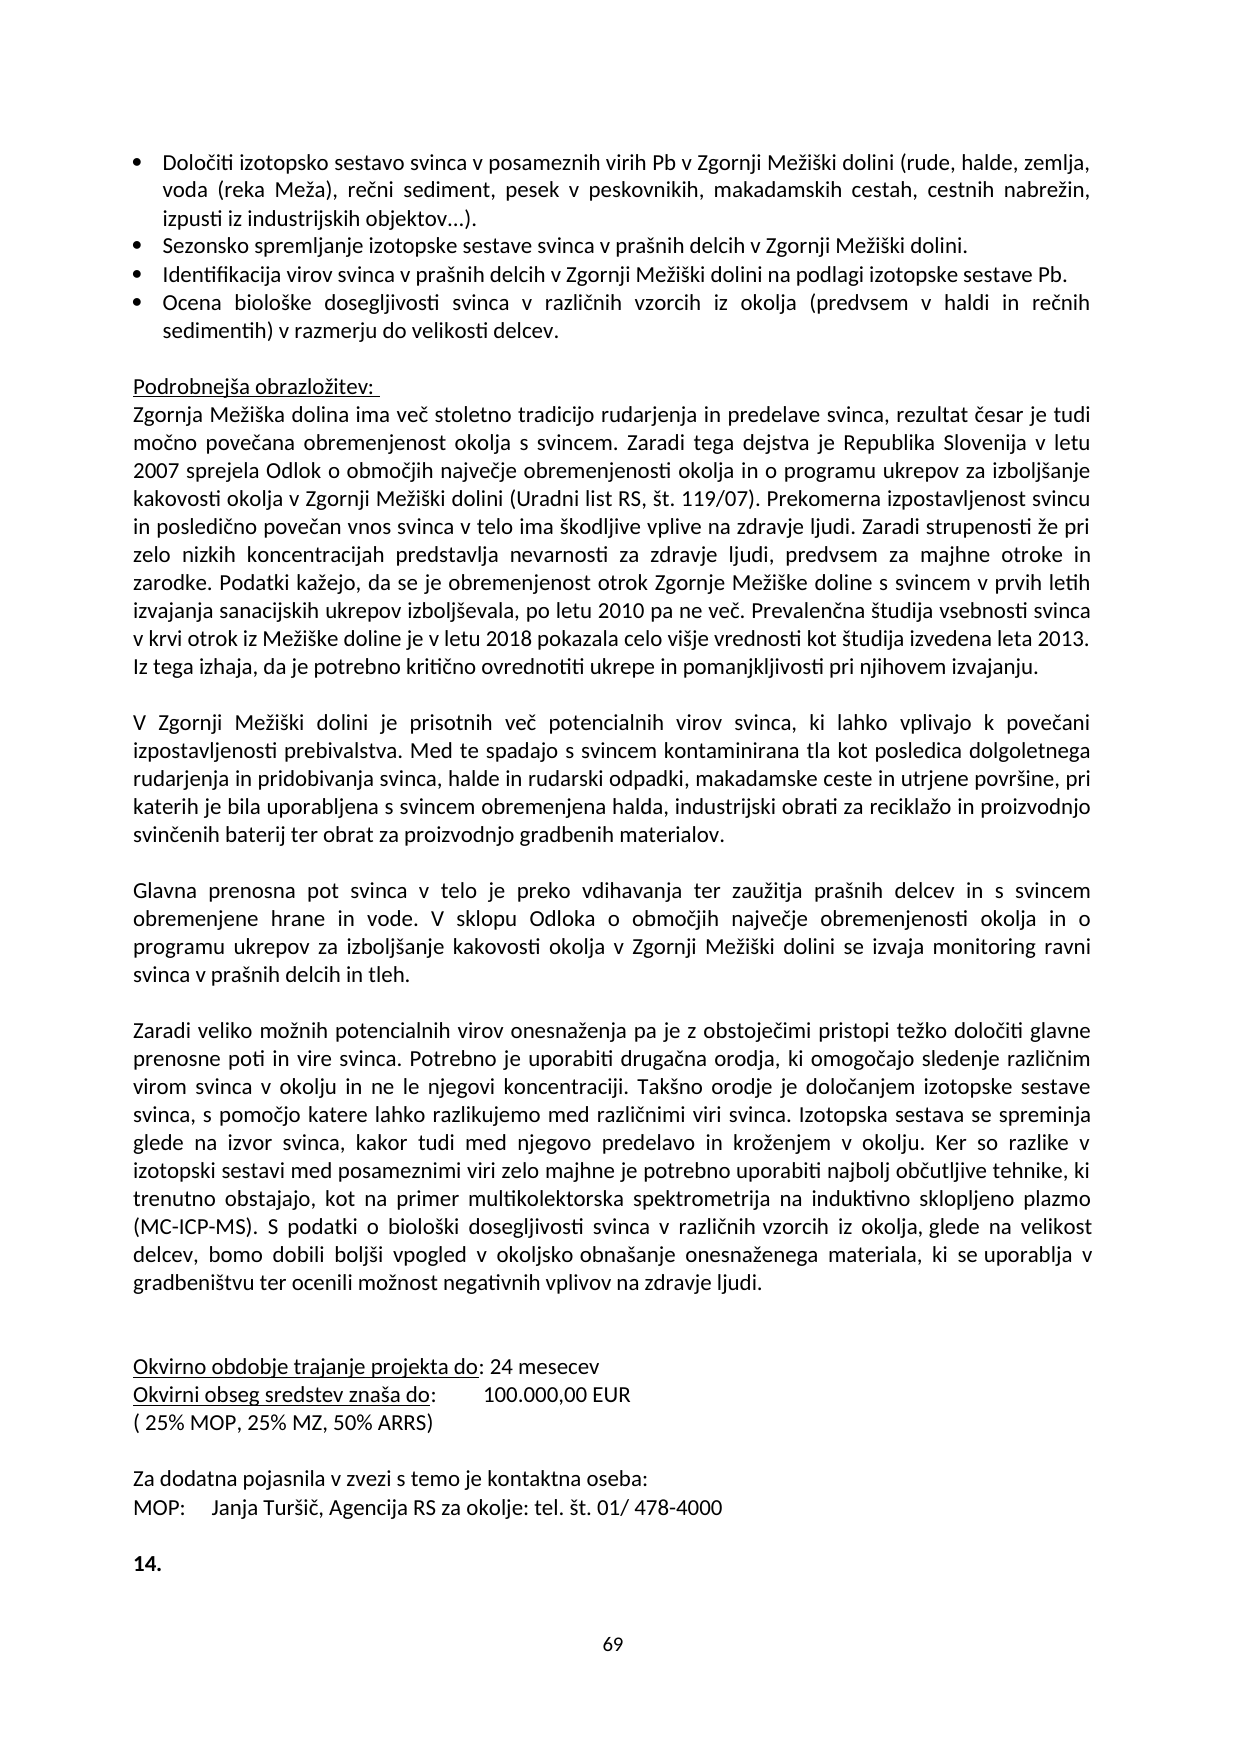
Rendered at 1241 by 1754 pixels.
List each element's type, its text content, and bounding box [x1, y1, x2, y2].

text Glavna prenosna pot svinca v telo je preko vdihavanja ter zaužitja prašnih delcev in s svincem obremenjene hrane in vode. V sklopu Odloka o območjih največje obremenjenosti okolja in o programu ukrepov za izboljšanje kakovosti okolja v Zgornji Mežiški dolini se izvaja monitoring ravni svinca v prašnih delcih in tleh. [133, 876, 1093, 988]
text Zaradi veliko možnih potencialnih virov onesnaženja pa je z obstoječimi pristopi težko določiti glavne prenosne poti in vire svinca. Potrebno je uporabiti drugačna orodja, ki omogočajo sledenje različnim virom svinca v okolju in ne le njegovi koncentraciji. Takšno orodje je določanjem izotopske sestave svinca, s pomočjo katere lahko razlikujemo med različnimi viri svinca. Izotopska sestava se spreminja glede na izvor svinca, kakor tudi med njegovo predelavo in kroženjem v okolju. Ker so razlike v izotopski sestavi med posameznimi viri zelo majhne je potrebno uporabiti najbolj občutljive tehnike, ki trenutno obstajajo, kot na primer multikolektorska spektrometrija na induktivno sklopljeno plazmo (MC-ICP-MS). S podatki o biološki dosegljivosti svinca v različnih vzorcih iz okolja, glede na velikost delcev, bomo dobili boljši vpogled v okoljsko obnašanje onesnaženega materiala, ki se uporablja v gradbeništvu ter ocenili možnost negativnih vplivov na zdravje ljudi. [133, 1016, 1093, 1296]
list Ocena biološke dosegljivosti svinca v različnih vzorcih iz okolja (predvsem v haldi in rečnih sedimentih) v razmerju do velikosti delcev. [133, 288, 1093, 344]
text Podrobnejša obrazložitev: [133, 372, 1093, 400]
text ( 25% MOP, 25% MZ, 50% ARRS) [133, 1408, 1093, 1437]
list Sezonsko spremljanje izotopske sestave svinca v prašnih delcih v Zgornji Mežiški dolini. [133, 232, 1093, 260]
list Določiti izotopsko sestavo svinca v posameznih virih Pb v Zgornji Mežiški dolini (rude, halde, zemlja, voda (reka Meža), rečni sediment, pesek v peskovnikih, makadamskih cestah, cestnih nabrežin, izpusti iz industrijskih objektov...). [133, 148, 1093, 232]
text Okvirni obseg sredstev znaša do: 100.000,00 EUR [133, 1381, 1093, 1408]
text V Zgornji Mežiški dolini je prisotnih več potencialnih virov svinca, ki lahko vplivajo k povečani izpostavljenosti prebivalstva. Med te spadajo s svincem kontaminirana tla kot posledica dolgoletnega rudarjenja in pridobivanja svinca, halde in rudarski odpadki, makadamske ceste in utrjene površine, pri katerih je bila uporabljena s svincem obremenjena halda, industrijski obrati za reciklažo in proizvodnjo svinčenih baterij ter obrat za proizvodnjo gradbenih materialov. [133, 708, 1093, 848]
list Identifikacija virov svinca v prašnih delcih v Zgornji Mežiški dolini na podlagi izotopske sestave Pb. [133, 260, 1093, 288]
text Zgornja Mežiška dolina ima več stoletno tradicijo rudarjenja in predelave svinca, rezultat česar je tudi močno povečana obremenjenost okolja s svincem. Zaradi tega dejstva je Republika Slovenija v letu 2007 sprejela Odlok o območjih največje obremenjenosti okolja in o programu ukrepov za izboljšanje kakovosti okolja v Zgornji Mežiški dolini (Uradni list RS, št. 119/07). Prekomerna izpostavljenost svincu in posledično povečan vnos svinca v telo ima škodljive vplive na zdravje ljudi. Zaradi strupenosti že pri zelo nizkih koncentracijah predstavlja nevarnosti za zdravje ljudi, predvsem za majhne otroke in zarodke. Podatki kažejo, da se je obremenjenost otrok Zgornje Mežiške doline s svincem v prvih letih izvajanja sanacijskih ukrepov izboljševala, po letu 2010 pa ne več. Prevalenčna študija vsebnosti svinca v krvi otrok iz Mežiške doline je v letu 2018 pokazala celo višje vrednosti kot študija izvedena leta 2013. Iz tega izhaja, da je potrebno kritično ovrednotiti ukrepe in pomanjkljivosti pri njihovem izvajanju. [133, 400, 1093, 680]
text MOP: Janja Turšič, Agencija RS za okolje: tel. št. 01/ 478-4000 [133, 1493, 1093, 1521]
text Za dodatna pojasnila v zvezi s temo je kontaktna oseba: [133, 1464, 1093, 1493]
text Okvirno obdobje trajanje projekta do: 24 mesecev [133, 1352, 1093, 1381]
